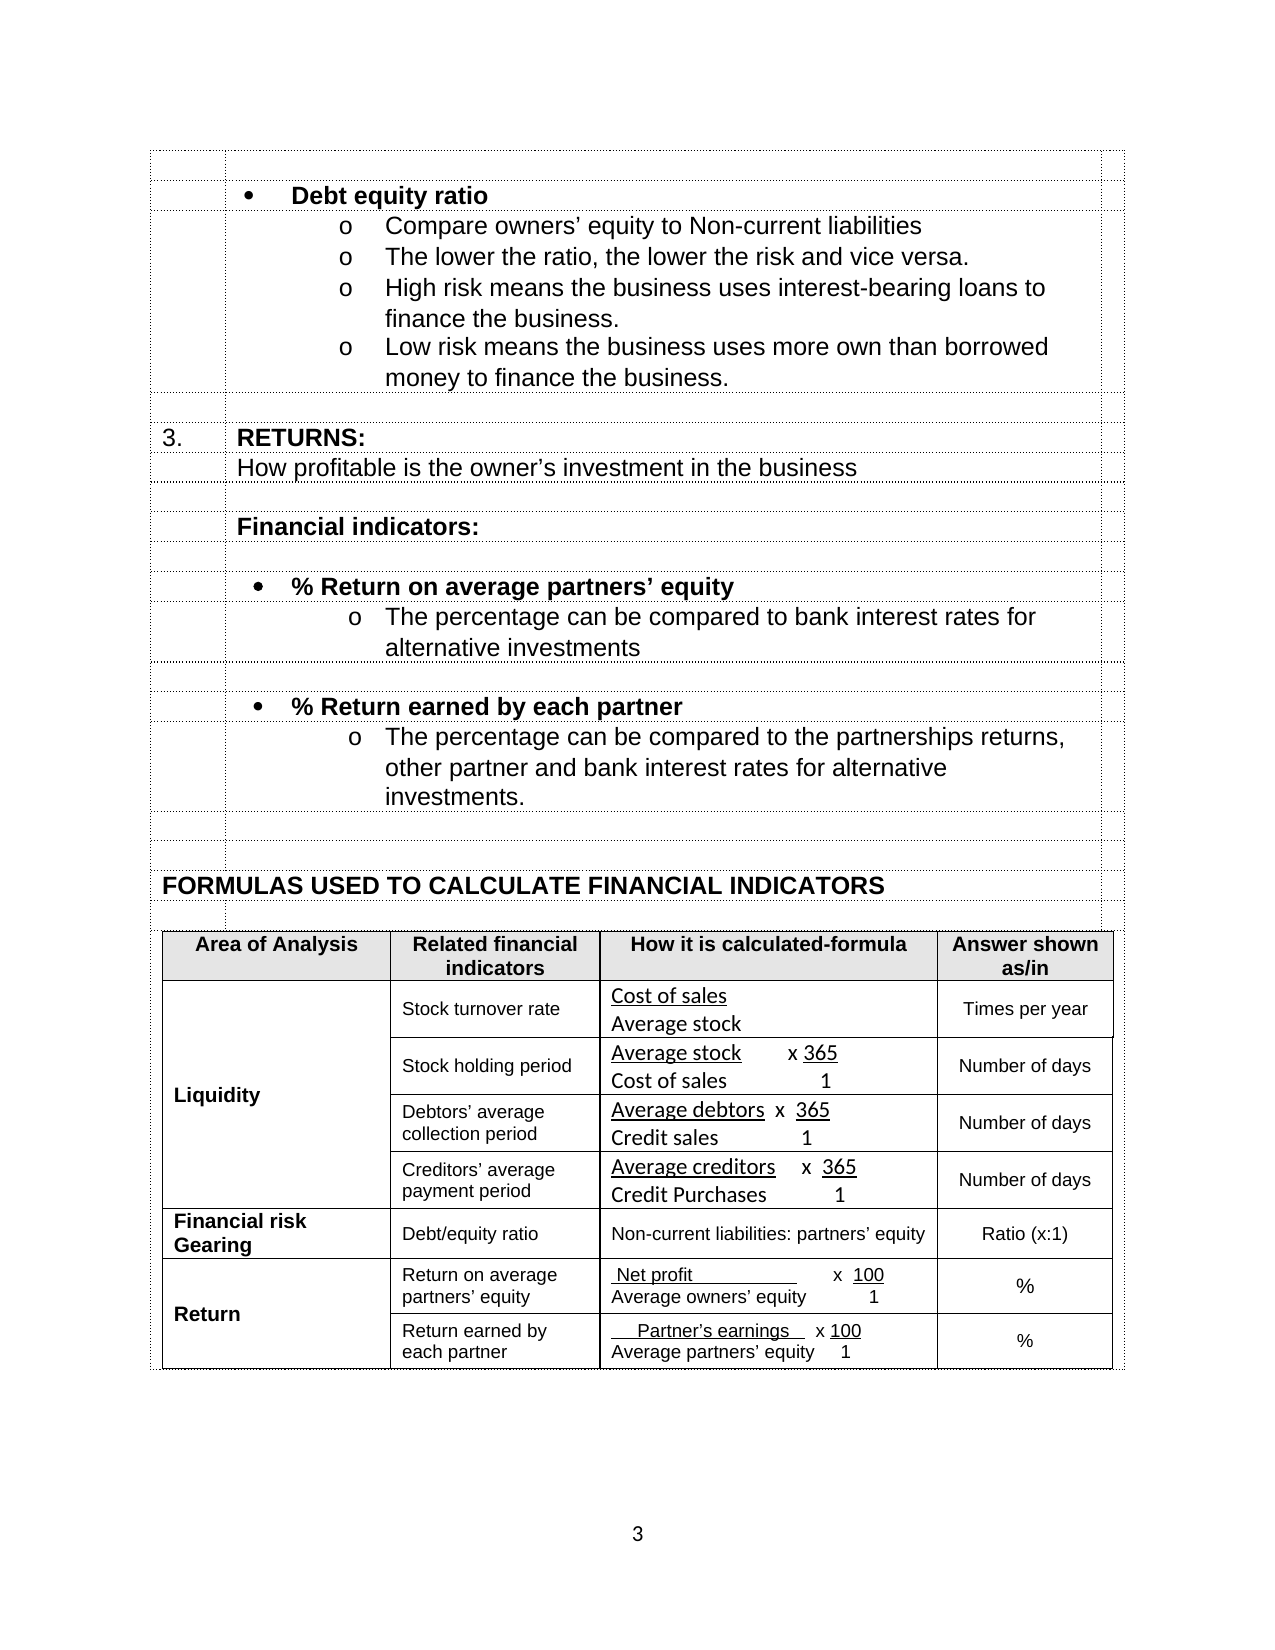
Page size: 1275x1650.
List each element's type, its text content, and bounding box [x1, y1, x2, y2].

table_cell [151, 811, 225, 840]
table_cell [391, 1038, 599, 1094]
table_cell [151, 150, 225, 180]
table_cell [151, 900, 225, 930]
table_cell [601, 1038, 937, 1094]
table_cell [938, 1314, 1112, 1368]
table_cell [151, 571, 225, 601]
table_cell [1101, 511, 1124, 541]
table_cell [151, 930, 162, 1369]
table_cell [601, 1314, 937, 1368]
table_cell [1101, 661, 1124, 691]
table_cell [151, 840, 225, 870]
table_cell [1101, 721, 1124, 811]
table_cell [391, 1314, 599, 1368]
table_cell [151, 541, 225, 571]
table_cell [1101, 180, 1124, 210]
table_cell [151, 180, 225, 210]
table_cell [1101, 452, 1124, 481]
table_cell [1101, 691, 1124, 721]
table_cell [391, 1152, 599, 1208]
table_cell [1101, 811, 1124, 840]
table_cell [225, 840, 1101, 870]
table_cell The percentage can be compared to the partnerships returns, other partner and bank interest rates for alternative investments. [225, 721, 1101, 811]
table_cell [151, 210, 225, 392]
table_cell FORMULAS USED TO CALCULATE FINANCIAL INDICATORS [151, 870, 1101, 900]
table_cell [1101, 601, 1124, 661]
table_cell [938, 1209, 1112, 1258]
table_cell [1101, 392, 1124, 422]
table_cell [391, 981, 599, 1037]
table_cell [225, 661, 1101, 691]
table_cell [151, 691, 225, 721]
table_cell [1101, 422, 1124, 452]
table_cell 3. [151, 422, 225, 452]
table_cell % Return earned by each partner [225, 691, 1101, 721]
table_cell [938, 1152, 1112, 1208]
table_cell [601, 1209, 937, 1258]
table_cell [938, 981, 1113, 1037]
table_cell Debt equity ratio [225, 180, 1101, 210]
table_cell [163, 1209, 390, 1258]
table_cell [938, 1038, 1112, 1094]
table_cell % Return on average partners’ equity [225, 571, 1101, 601]
table_cell RETURNS: [225, 422, 1101, 452]
table_cell [225, 150, 1101, 180]
table_cell [163, 981, 390, 1208]
table_cell [151, 452, 225, 481]
table_cell [1101, 150, 1124, 180]
table_cell [391, 1209, 599, 1258]
table_cell [391, 1095, 599, 1151]
table_cell [151, 661, 225, 691]
table_cell [1101, 210, 1124, 392]
table_cell [225, 481, 1101, 511]
table_cell [601, 1152, 937, 1208]
table_cell Financial indicators: [225, 511, 1101, 541]
table_cell [151, 481, 225, 511]
table_cell [601, 1095, 937, 1151]
table_cell [1101, 541, 1124, 571]
table_cell [151, 511, 225, 541]
table_cell [225, 541, 1101, 571]
table_cell [225, 392, 1101, 422]
table_cell [1101, 900, 1124, 930]
table_cell [601, 981, 937, 1037]
table_cell [1101, 571, 1124, 601]
table_cell [938, 1259, 1112, 1313]
table_cell The percentage can be compared to bank interest rates for alternative investments [225, 601, 1101, 661]
table_cell How profitable is the owner’s investment in the business [225, 452, 1101, 481]
table_cell [225, 811, 1101, 840]
table_cell Compare owners’ equity to Non-current liabilities The lower the ratio, the lower the risk and vice versa. High risk means the business uses interest-bearing loans to finance the business. Low risk means the business uses more own than borrowed money to finance the business. [225, 210, 1101, 392]
table_cell [151, 601, 225, 661]
table_cell [938, 1095, 1112, 1151]
table_cell [151, 721, 225, 811]
table_cell [163, 1259, 390, 1368]
table_cell [151, 392, 225, 422]
table_cell [601, 1259, 937, 1313]
table_cell [1101, 481, 1124, 511]
table_cell [1101, 870, 1124, 900]
table_cell [225, 900, 1101, 930]
table_cell [1101, 840, 1124, 870]
table_cell [1113, 930, 1124, 1369]
table_cell [391, 1259, 599, 1313]
